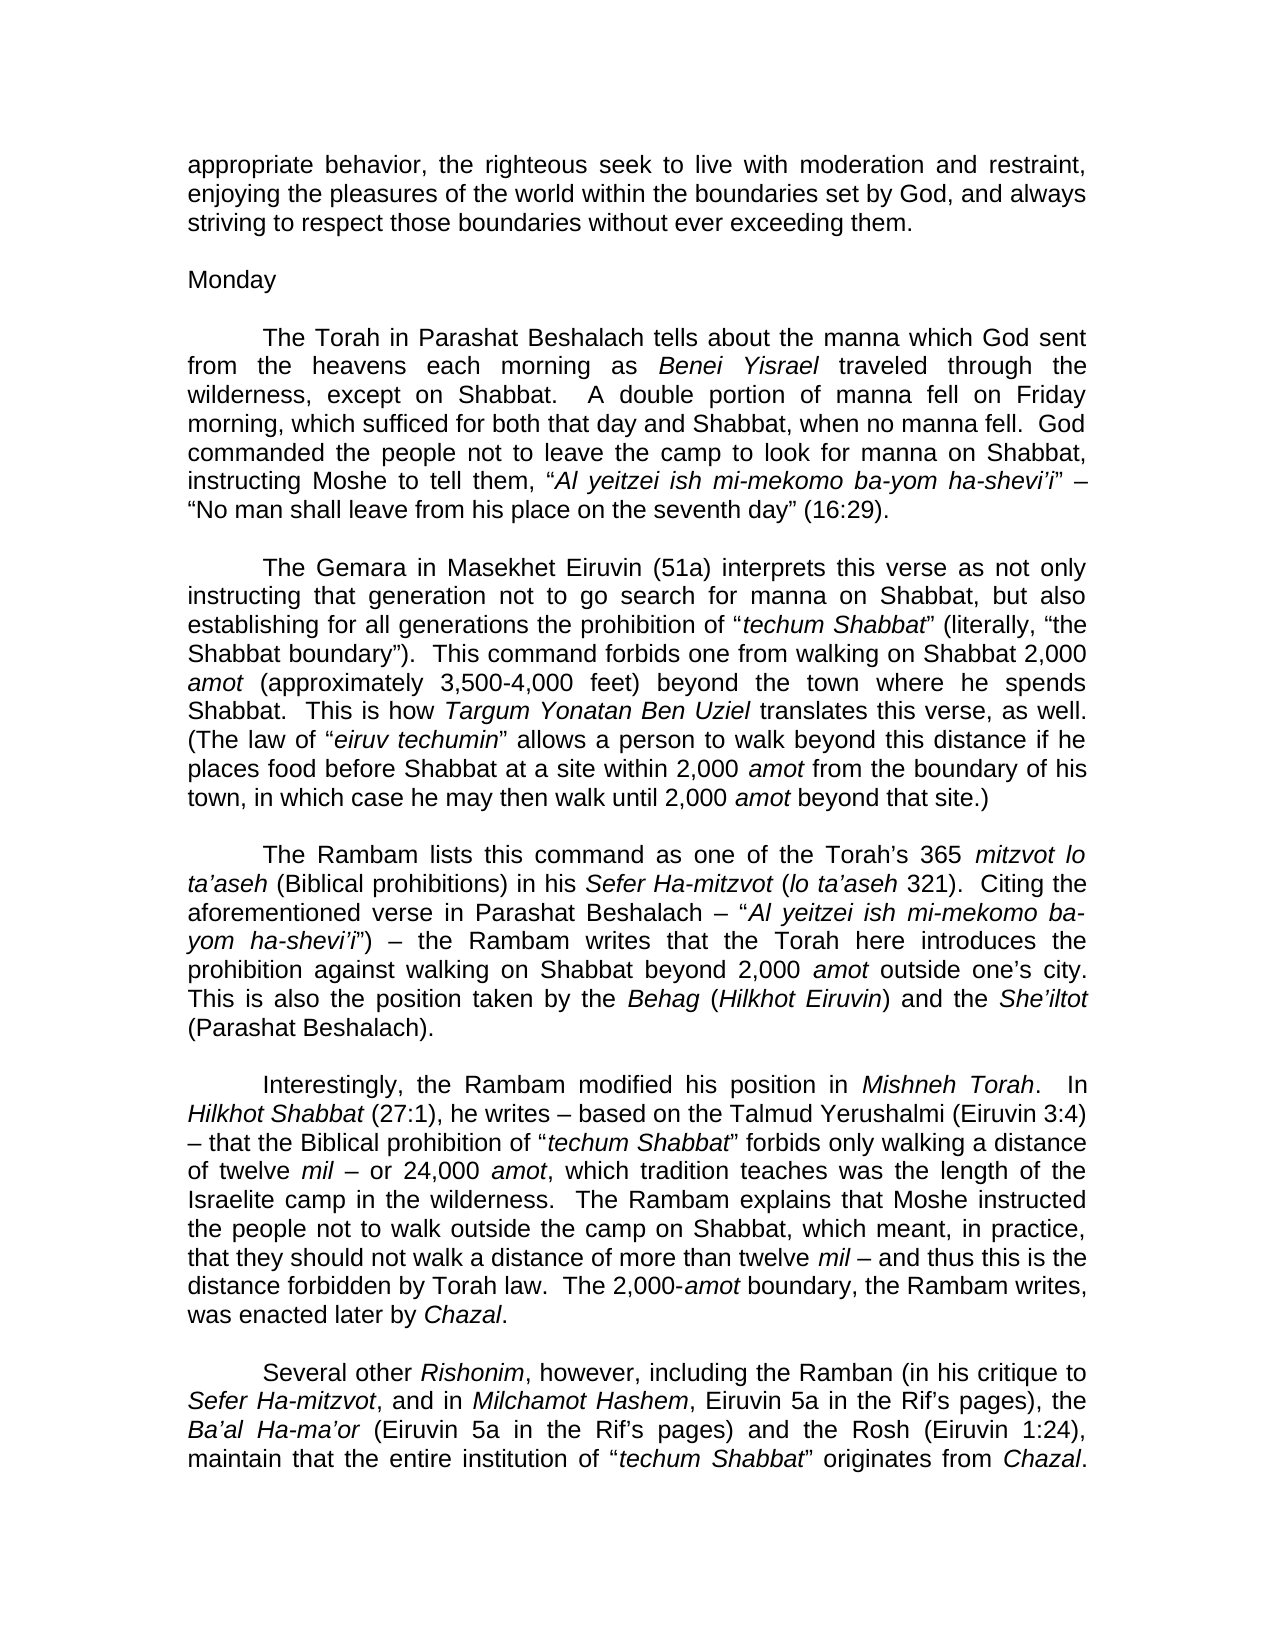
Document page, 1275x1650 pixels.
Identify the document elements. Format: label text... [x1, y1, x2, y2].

text The Rambam lists this command as one of the Torah’s 365 mitzvot lo ta’aseh (Biblical prohibitions) in his Sefer Ha-mitzvot (lo ta’aseh 321). Citing the aforementioned verse in Parashat Beshalach – “Al yeitzei ish mi-mekomo ba-yom ha-shevi’i”) – the Rambam writes that the Torah here introduces the prohibition against walking on Shabbat beyond 2,000 amot outside one’s city. This is also the position taken by the Behag (Hilkhot Eiruvin) and the She’iltot (Parashat Beshalach). [187, 840, 1088, 1041]
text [187, 1357, 1088, 1472]
text Monday [187, 265, 1088, 294]
text Interestingly, the Rambam modified his position in Mishneh Torah. In Hilkhot Shabbat (27:1), he writes – based on the Talmud Yerushalmi (Eiruvin 3:4) – that the Biblical prohibition of “techum Shabbat” forbids only walking a distance of twelve mil – or 24,000 amot, which tradition teaches was the length of the Israelite camp in the wilderness. The Rambam explains that Moshe instructed the people not to walk outside the camp on Shabbat, which meant, in practice, that they should not walk a distance of more than twelve mil – and thus this is the distance forbidden by Torah law. The 2,000-amot boundary, the Rambam writes, was enacted later by Chazal. [187, 1070, 1088, 1329]
text The Torah in Parashat Beshalach tells about the manna which God sent from the heavens each morning as Benei Yisrael traveled through the wilderness, except on Shabbat. A double portion of manna fell on Friday morning, which sufficed for both that day and Shabbat, when no manna fell. God commanded the people not to leave the camp to look for manna on Shabbat, instructing Moshe to tell them, “Al yeitzei ish mi-mekomo ba-yom ha-shevi’i” – “No man shall leave from his place on the seventh day” (16:29). [187, 322, 1088, 524]
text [187, 150, 1088, 236]
text The Gemara in Masekhet Eiruvin (51a) interprets this verse as not only instructing that generation not to go search for manna on Shabbat, but also establishing for all generations the prohibition of “techum Shabbat” (literally, “the Shabbat boundary”). This command forbids one from walking on Shabbat 2,000 amot (approximately 3,500-4,000 feet) beyond the town where he spends Shabbat. This is how Targum Yonatan Ben Uziel translates this verse, as well. (The law of “eiruv techumin” allows a person to walk beyond this distance if he places food before Shabbat at a site within 2,000 amot from the boundary of his town, in which case he may then walk until 2,000 amot beyond that site.) [187, 552, 1088, 811]
